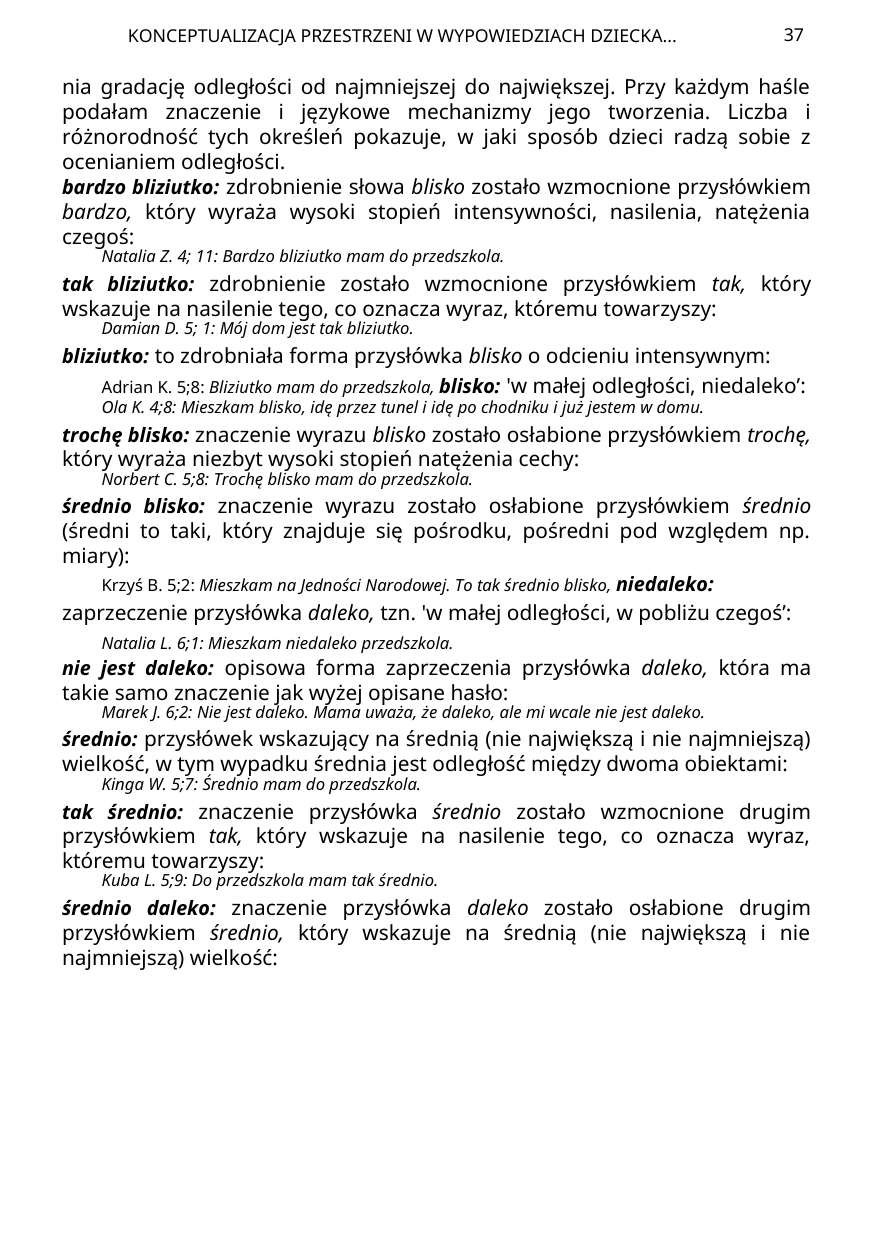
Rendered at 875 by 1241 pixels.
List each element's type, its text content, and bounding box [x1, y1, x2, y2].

text Marek J. 6;2: Nie jest daleko. Mama uważa, że daleko, ale mi wcale nie jest daleko. [62, 706, 811, 722]
text Natalia L. 6;1: Mieszkam niedaleko przedszkola. [62, 627, 811, 656]
text Adrian K. 5;8: Bliziutko mam do przedszkola, blisko: 'w małej odległości, niedaleko’: [62, 368, 811, 400]
text trochę blisko: znaczenie wyrazu blisko zostało osłabione przysłówkiem trochę, który wyraża niezbyt wysoki stopień natężenia cechy: [62, 423, 811, 472]
text Ola K. 4;8: Mieszkam blisko, idę przez tunel i idę po chodniku i już jestem w domu. [62, 400, 811, 417]
text Damian D. 5; 1: Mój dom jest tak bliziutko. [62, 321, 811, 338]
text 37 [784, 28, 804, 45]
text Krzyś B. 5;2: Mieszkam na Jedności Narodowej. To tak średnio blisko, niedaleko: zaprzeczenie przysłówka daleko, tzn. 'w małej odległości, w pobliżu czegoś’: [62, 569, 811, 627]
text tak średnio: znaczenie przysłówka średnio zostało wzmocnione drugim przysłówkiem tak, który wskazuje na nasilenie tego, co oznacza wyraz, któremu towarzyszy: [62, 799, 811, 873]
text średnio daleko: znaczenie przysłówka daleko zostało osłabione drugim przysłówkiem średnio, który wskazuje na średnią (nie największą i nie najmniejszą) wielkość: [62, 895, 811, 970]
text Norbert C. 5;8: Trochę blisko mam do przedszkola. [62, 472, 811, 488]
text nie jest daleko: opisowa forma zaprzeczenia przysłówka daleko, która ma takie samo znaczenie jak wyżej opisane hasło: [62, 656, 811, 706]
text średnio: przysłówek wskazujący na średnią (nie największą i nie najmniejszą) wielkość, w tym wypadku średnia jest odległość między dwoma obiektami: [62, 727, 811, 777]
text bliziutko: to zdrobniała forma przysłówka blisko o odcieniu intensywnym: [62, 343, 811, 368]
text średnio blisko: znaczenie wyrazu zostało osłabione przysłówkiem średnio (średni to taki, który znajduje się pośrodku, pośredni pod względem np. miary): [62, 494, 811, 569]
text Kuba L. 5;9: Do przedszkola mam tak średnio. [62, 873, 811, 890]
text Natalia Z. 4; 11: Bardzo bliziutko mam do przedszkola. [62, 249, 811, 266]
text KONCEPTUALIZACJA PRZESTRZENI W WYPOWIEDZIACH DZIECKA... [128, 29, 677, 46]
text Kinga W. 5;7: Średnio mam do przedszkola. [62, 777, 811, 793]
text bardzo bliziutko: zdrobnienie słowa blisko zostało wzmocnione przysłówkiem bardzo, który wyraża wysoki stopień intensywności, nasilenia, natężenia czegoś: [62, 174, 811, 249]
text nia gradację odległości od najmniejszej do największej. Przy każdym haśle podałam znaczenie i językowe mechanizmy jego tworzenia. Liczba i różnorodność tych określeń pokazuje, w jaki sposób dzieci radzą sobie z ocenianiem odległości. [62, 74, 811, 174]
text tak bliziutko: zdrobnienie zostało wzmocnione przysłówkiem tak, który wskazuje na nasilenie tego, co oznacza wyraz, któremu towarzyszy: [62, 272, 811, 321]
